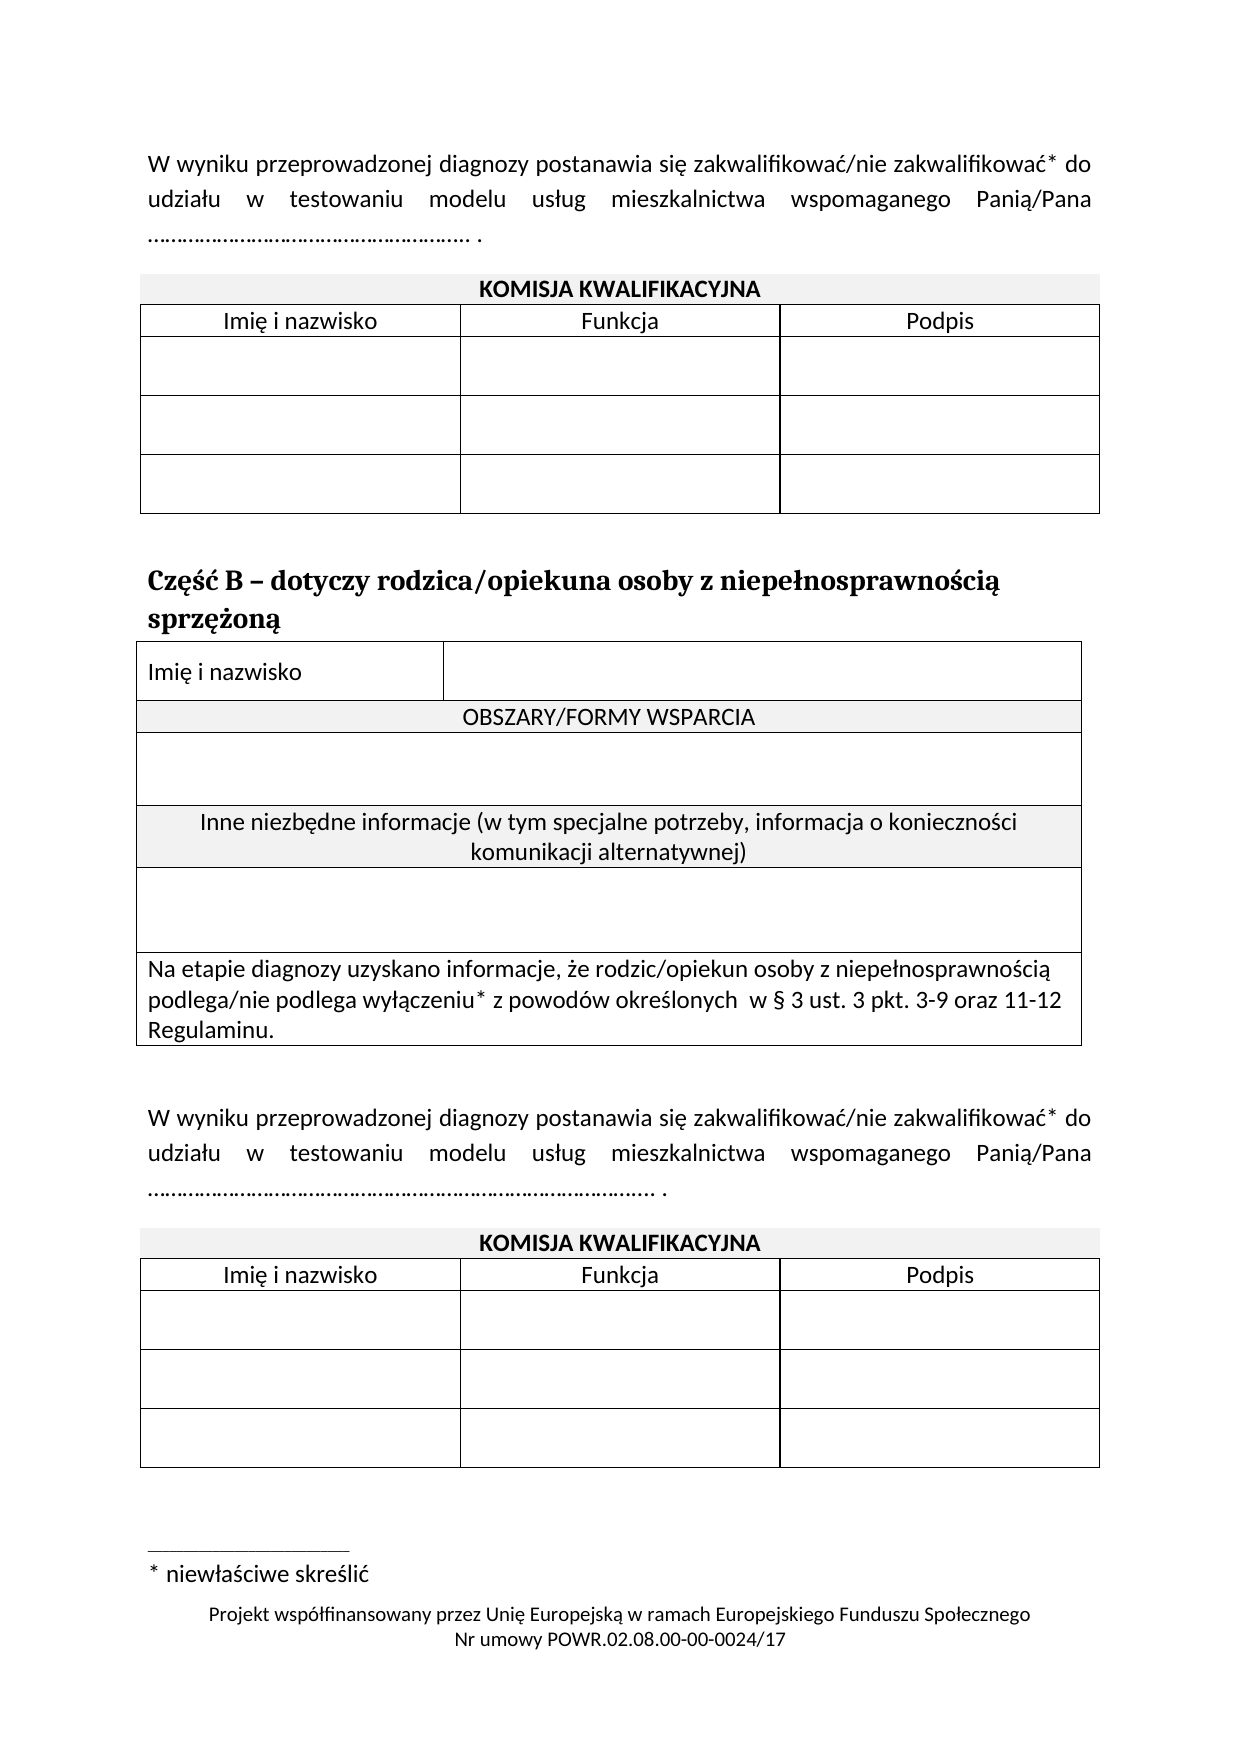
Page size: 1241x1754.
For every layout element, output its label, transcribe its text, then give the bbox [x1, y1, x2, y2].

table_cell Podpis [781, 305, 1099, 336]
table_cell [141, 1409, 460, 1467]
subtitle Część B – dotyczy rodzica/opiekuna osoby z niepełnosprawnością sprzężoną [148, 564, 1092, 636]
table_header KOMISJA KWALIFIKACYJNA [140, 274, 1100, 304]
text W wyniku przeprowadzonej diagnozy postanawia się zakwalifikować/nie zakwalifikować* do udziału w testowaniu modelu usług mieszkalnictwa wspomaganego Panią/Pana ………………………………………………………………………….... . [148, 1102, 1092, 1202]
table_cell [141, 396, 460, 454]
table_cell [781, 1350, 1099, 1408]
table_cell [461, 1409, 779, 1467]
table_cell [781, 1291, 1099, 1349]
table_cell [141, 1350, 460, 1408]
table_cell [137, 733, 1081, 805]
table_header Imię i nazwisko [137, 642, 443, 700]
table_header KOMISJA KWALIFIKACYJNA [140, 1228, 1100, 1258]
table_cell [461, 1350, 779, 1408]
table_cell [461, 1291, 779, 1349]
table_cell [461, 337, 779, 395]
table_cell [781, 1409, 1099, 1467]
table_cell [781, 455, 1099, 513]
table_cell [781, 337, 1099, 395]
table_header [444, 642, 1081, 700]
table_cell Funkcja [461, 305, 779, 336]
table_cell [781, 396, 1099, 454]
table_cell Imię i nazwisko [141, 1259, 460, 1289]
text W wyniku przeprowadzonej diagnozy postanawia się zakwalifikować/nie zakwalifikować* do udziału w testowaniu modelu usług mieszkalnictwa wspomaganego Panią/Pana ……………………………………………….. . [148, 148, 1092, 248]
table_cell OBSZARY/FORMY WSPARCIA [137, 701, 1081, 732]
table_cell Funkcja [461, 1259, 779, 1289]
table_cell [141, 455, 460, 513]
table_cell [141, 337, 460, 395]
text * niewłaściwe skreślić [148, 1559, 1092, 1589]
table_cell Imię i nazwisko [141, 305, 460, 336]
text ____________________________ [148, 1524, 1092, 1554]
table_cell Na etapie diagnozy uzyskano informacje, że rodzic/opiekun osoby z niepełnosprawnością podlega/nie podlega wyłączeniu* z powodów określonych w § 3 ust. 3 pkt. 3-9 oraz 11-12 Regulaminu. [137, 953, 1081, 1045]
table_cell Podpis [781, 1259, 1099, 1289]
table_cell [461, 455, 779, 513]
table_cell Inne niezbędne informacje (w tym specjalne potrzeby, informacja o konieczności komunikacji alternatywnej) [137, 806, 1081, 867]
table_cell [137, 868, 1081, 952]
table_cell [141, 1291, 460, 1349]
table_cell [461, 396, 779, 454]
